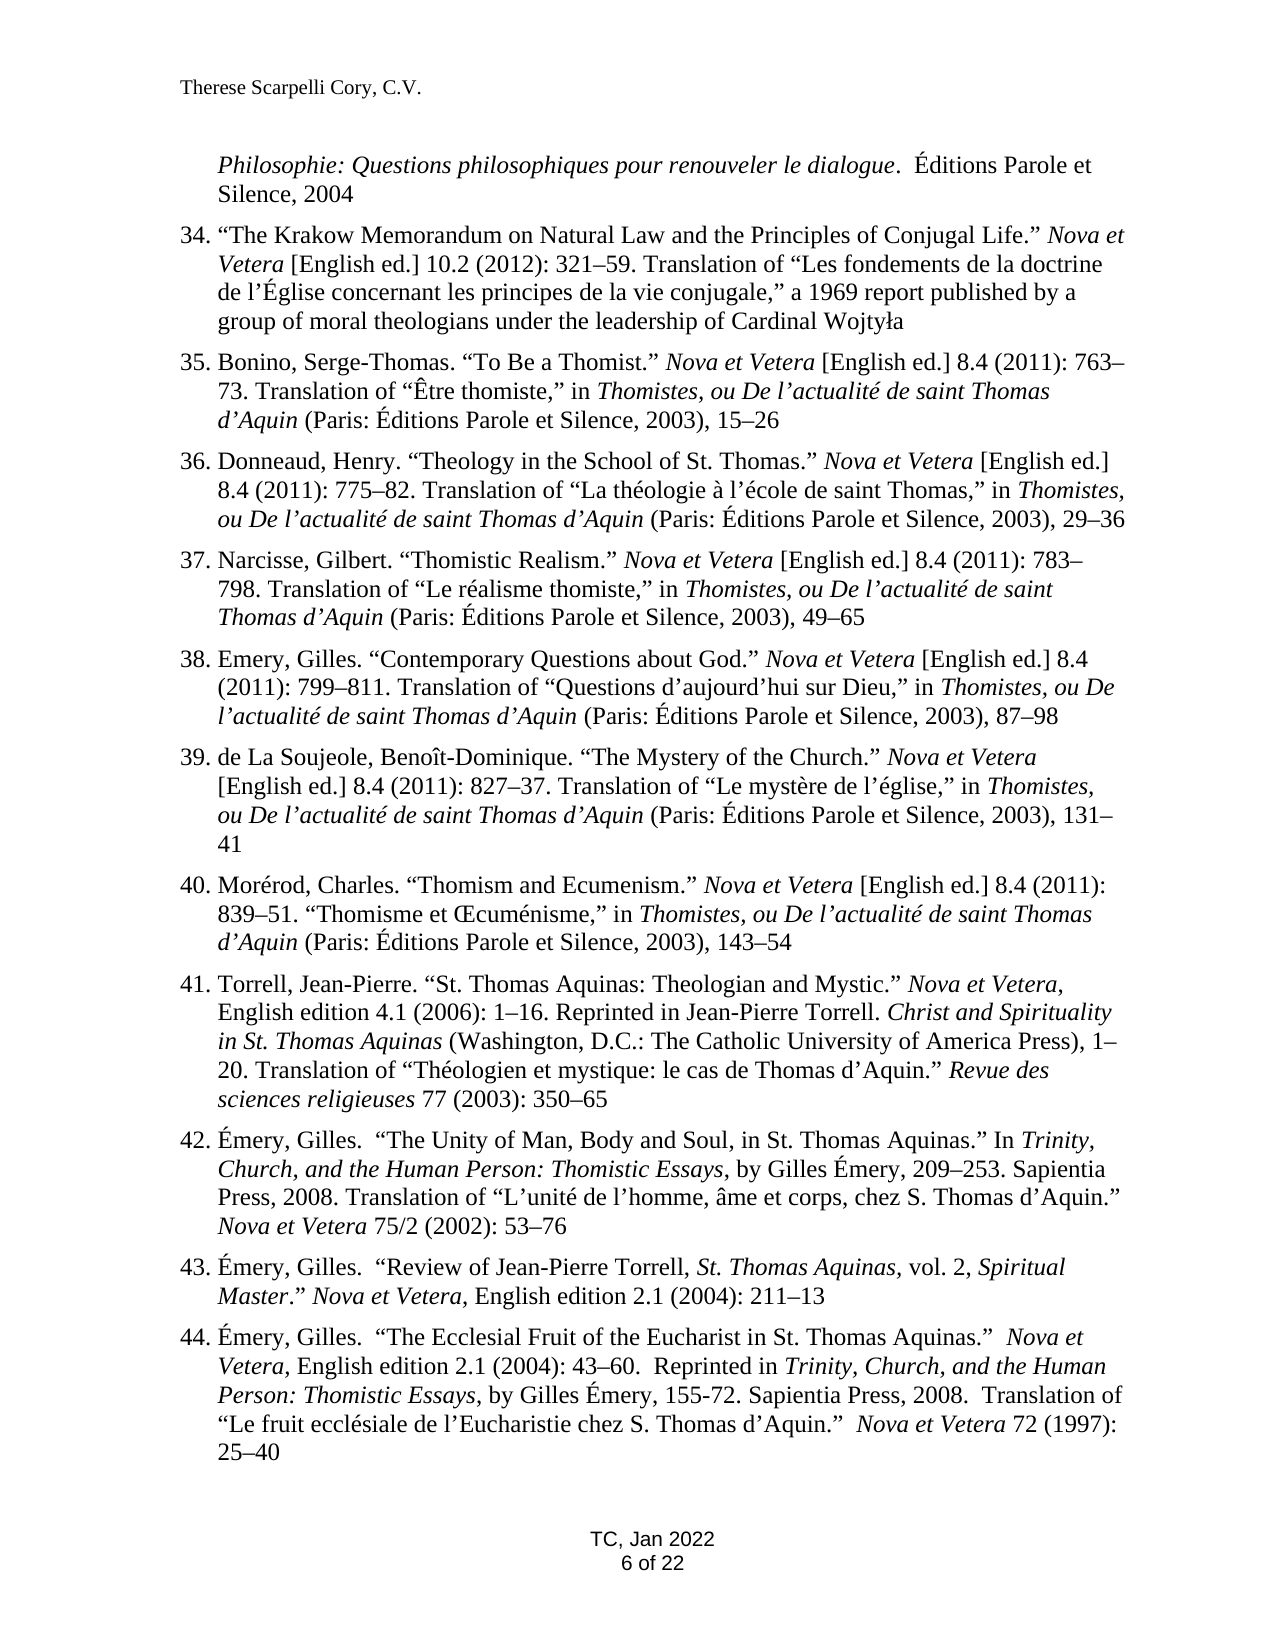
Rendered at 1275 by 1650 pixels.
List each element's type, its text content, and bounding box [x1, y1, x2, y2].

list Donneaud, Henry. “Theology in the School of St. Thomas.” Nova et Vetera [English ed.] 8.4 (2011): 775–82. Translation of “La théologie à l’école de saint Thomas,” in Thomistes, ou De l’actualité de saint Thomas d’Aquin (Paris: Éditions Parole et Silence, 2003), 29–36 [180, 446, 1125, 532]
list de La Soujeole, Benoît-Dominique. “The Mystery of the Church.” Nova et Vetera [English ed.] 8.4 (2011): 827–37. Translation of “Le mystère de l’église,” in Thomistes, ou De l’actualité de saint Thomas d’Aquin (Paris: Éditions Parole et Silence, 2003), 131–41 [180, 742, 1125, 857]
list Narcisse, Gilbert. “Thomistic Realism.” Nova et Vetera [English ed.] 8.4 (2011): 783–798. Translation of “Le réalisme thomiste,” in Thomistes, ou De l’actualité de saint Thomas d’Aquin (Paris: Éditions Parole et Silence, 2003), 49–65 [180, 545, 1125, 631]
list “The Krakow Memorandum on Natural Law and the Principles of Conjugal Life.” Nova et Vetera [English ed.] 10.2 (2012): 321–59. Translation of “Les fondements de la doctrine de l’Église concernant les principes de la vie conjugale,” a 1969 report published by a group of moral theologians under the leadership of Cardinal Wojtyła [180, 220, 1125, 335]
list Morérod, Charles. “Thomism and Ecumenism.” Nova et Vetera [English ed.] 8.4 (2011): 839–51. “Thomisme et Œcuménisme,” in Thomistes, ou De l’actualité de saint Thomas d’Aquin (Paris: Éditions Parole et Silence, 2003), 143–54 [180, 870, 1125, 956]
list Emery, Gilles. “Contemporary Questions about God.” Nova et Vetera [English ed.] 8.4 (2011): 799–811. Translation of “Questions d’aujourd’hui sur Dieu,” in Thomistes, ou De l’actualité de saint Thomas d’Aquin (Paris: Éditions Parole et Silence, 2003), 87–98 [180, 644, 1125, 730]
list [180, 150, 1125, 207]
list Émery, Gilles. “The Unity of Man, Body and Soul, in St. Thomas Aquinas.” In Trinity, Church, and the Human Person: Thomistic Essays, by Gilles Émery, 209–253. Sapientia Press, 2008. Translation of “L’unité de l’homme, âme et corps, chez S. Thomas d’Aquin.” Nova et Vetera 75/2 (2002): 53–76 [180, 1125, 1125, 1240]
list Torrell, Jean-Pierre. “St. Thomas Aquinas: Theologian and Mystic.” Nova et Vetera, English edition 4.1 (2006): 1–16. Reprinted in Jean-Pierre Torrell. Christ and Spirituality in St. Thomas Aquinas (Washington, D.C.: The Catholic University of America Press), 1–20. Translation of “Théologien et mystique: le cas de Thomas d’Aquin.” Revue des sciences religieuses 77 (2003): 350–65 [180, 969, 1125, 1112]
list Émery, Gilles. “Review of Jean-Pierre Torrell, St. Thomas Aquinas, vol. 2, Spiritual Master.” Nova et Vetera, English edition 2.1 (2004): 211–13 [180, 1252, 1125, 1310]
list Émery, Gilles. “The Ecclesial Fruit of the Eucharist in St. Thomas Aquinas.” Nova et Vetera, English edition 2.1 (2004): 43–60. Reprinted in Trinity, Church, and the Human Person: Thomistic Essays, by Gilles Émery, 155-72. Sapientia Press, 2008. Translation of “Le fruit ecclésiale de l’Eucharistie chez S. Thomas d’Aquin.” Nova et Vetera 72 (1997): 25–40 [180, 1322, 1125, 1466]
list Bonino, Serge-Thomas. “To Be a Thomist.” Nova et Vetera [English ed.] 8.4 (2011): 763–73. Translation of “Être thomiste,” in Thomistes, ou De l’actualité de saint Thomas d’Aquin (Paris: Éditions Parole et Silence, 2003), 15–26 [180, 347, 1125, 434]
